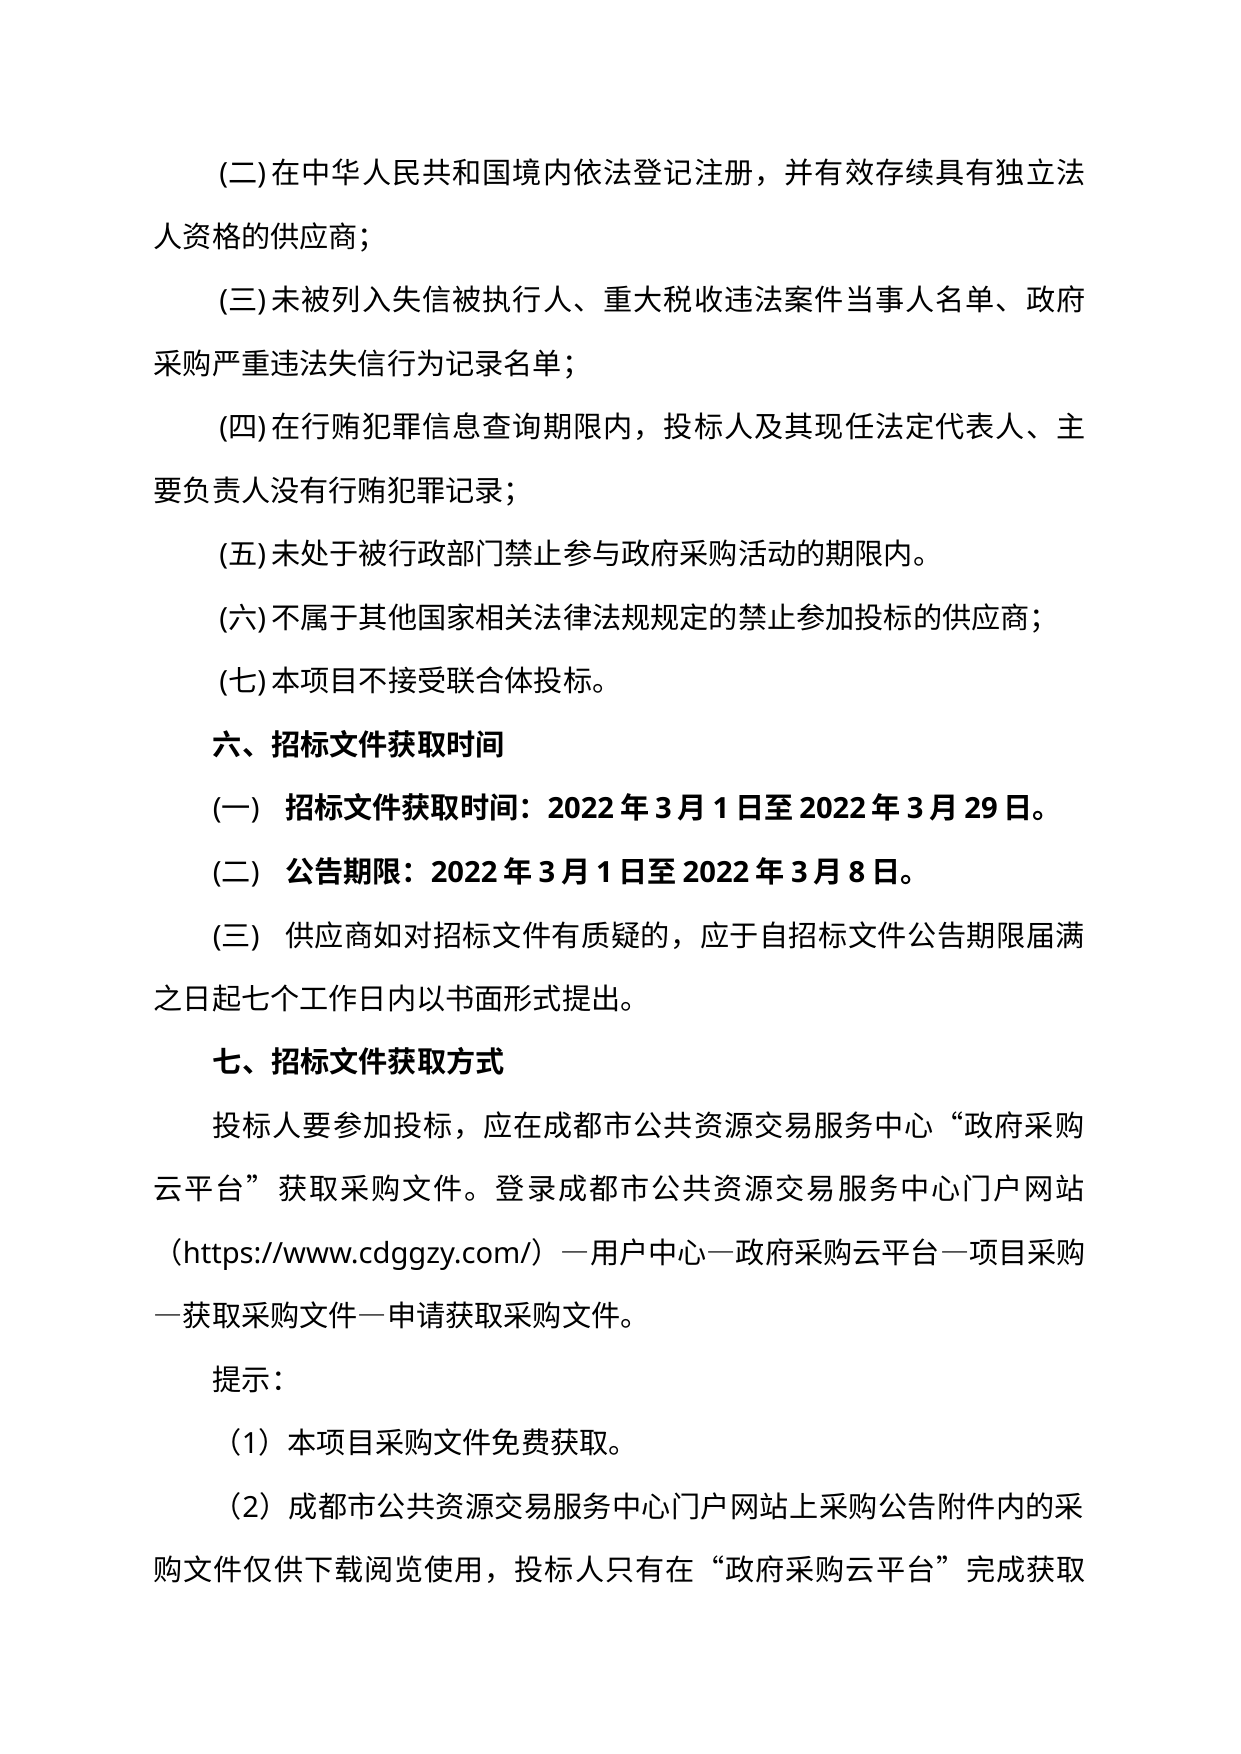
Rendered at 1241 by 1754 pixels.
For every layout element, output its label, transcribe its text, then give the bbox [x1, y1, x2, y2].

list 招标文件获取时间 [153, 722, 1087, 764]
text 投标人要参加投标，应在成都市公共资源交易服务中心“政府采购云平台”获取采购文件。登录成都市公共资源交易服务中心门户网站（https://www.cdggzy.com/）—用户中心—政府采购云平台—项目采购—获取采购文件—申请获取采购文件。 [153, 1102, 1087, 1335]
list 不属于其他国家相关法律法规规定的禁止参加投标的供应商； [153, 594, 1087, 637]
list 本项目不接受联合体投标。 [153, 658, 1087, 700]
list 供应商如对招标文件有质疑的，应于自招标文件公告期限届满之日起七个工作日内以书面形式提出。 [153, 912, 1087, 1018]
list 公告期限：2022年3月1日至2022年 3月8日。 [153, 848, 1087, 891]
list 招标文件获取时间：2022年3月1日至2022年3月29日。 [153, 785, 1087, 827]
list 在行贿犯罪信息查询期限内，投标人及其现任法定代表人、主要负责人没有行贿犯罪记录； [153, 404, 1087, 510]
list 未处于被行政部门禁止参与政府采购活动的期限内。 [153, 531, 1087, 573]
list 招标文件获取方式 [153, 1039, 1087, 1081]
text （1）本项目采购文件免费获取。 [153, 1420, 1087, 1462]
text 提示： [153, 1356, 1087, 1399]
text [153, 1483, 1087, 1589]
list 在中华人民共和国境内依法登记注册，并有效存续具有独立法人资格的供应商； [153, 150, 1087, 256]
list 未被列入失信被执行人、重大税收违法案件当事人名单、政府采购严重违法失信行为记录名单； [153, 277, 1087, 383]
